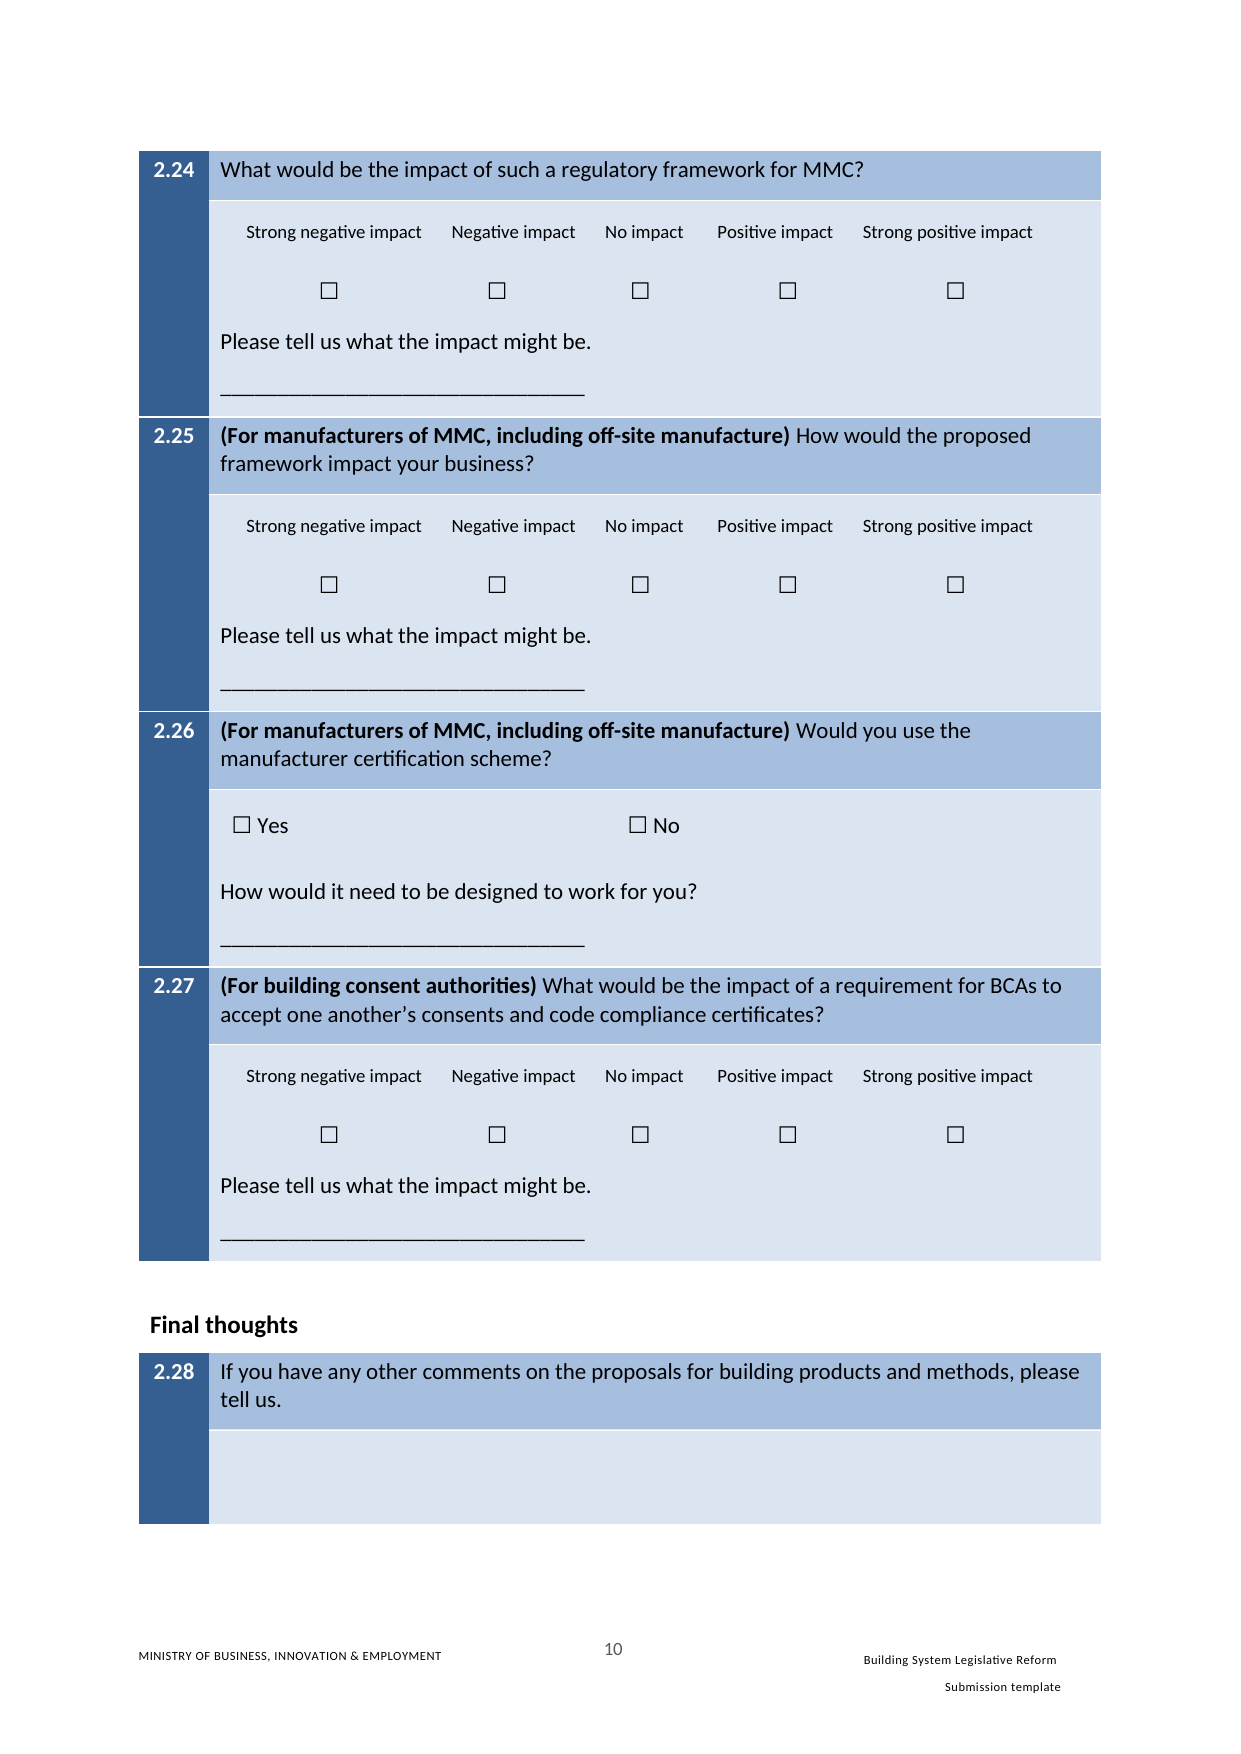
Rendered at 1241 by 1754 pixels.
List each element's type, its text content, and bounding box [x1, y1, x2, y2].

table_cell (For manufacturers of MMC, including off-site manufacture) Would you use the manufacturer certification scheme? [209, 712, 1101, 789]
table_cell 2.26 [139, 712, 209, 966]
table_header 2.28 [139, 1353, 209, 1524]
table_cell [209, 1431, 1101, 1524]
table_cell Please tell us what the impact might be. ________________________________ [209, 1045, 1101, 1261]
table_cell 2.24 [139, 151, 209, 416]
table_cell 2.27 [139, 968, 209, 1261]
table_cell (For manufacturers of MMC, including off-site manufacture) How would the proposed framework impact your business? [209, 418, 1101, 494]
table_cell Please tell us what the impact might be. ________________________________ [209, 201, 1101, 416]
table_cell (For building consent authorities) What would be the impact of a requirement for BCAs to accept one another’s consents and code compliance certificates? [209, 968, 1101, 1044]
table_cell 2.25 [139, 418, 209, 711]
subtitle Final thoughts [150, 1310, 1090, 1340]
table_cell Please tell us what the impact might be. ________________________________ [209, 495, 1101, 711]
table_header If you have any other comments on the proposals for building products and methods, please tell us. [209, 1353, 1101, 1429]
table_cell How would it need to be designed to work for you? ________________________________ [209, 790, 1101, 966]
table_cell What would be the impact of such a regulatory framework for MMC? [209, 151, 1101, 200]
